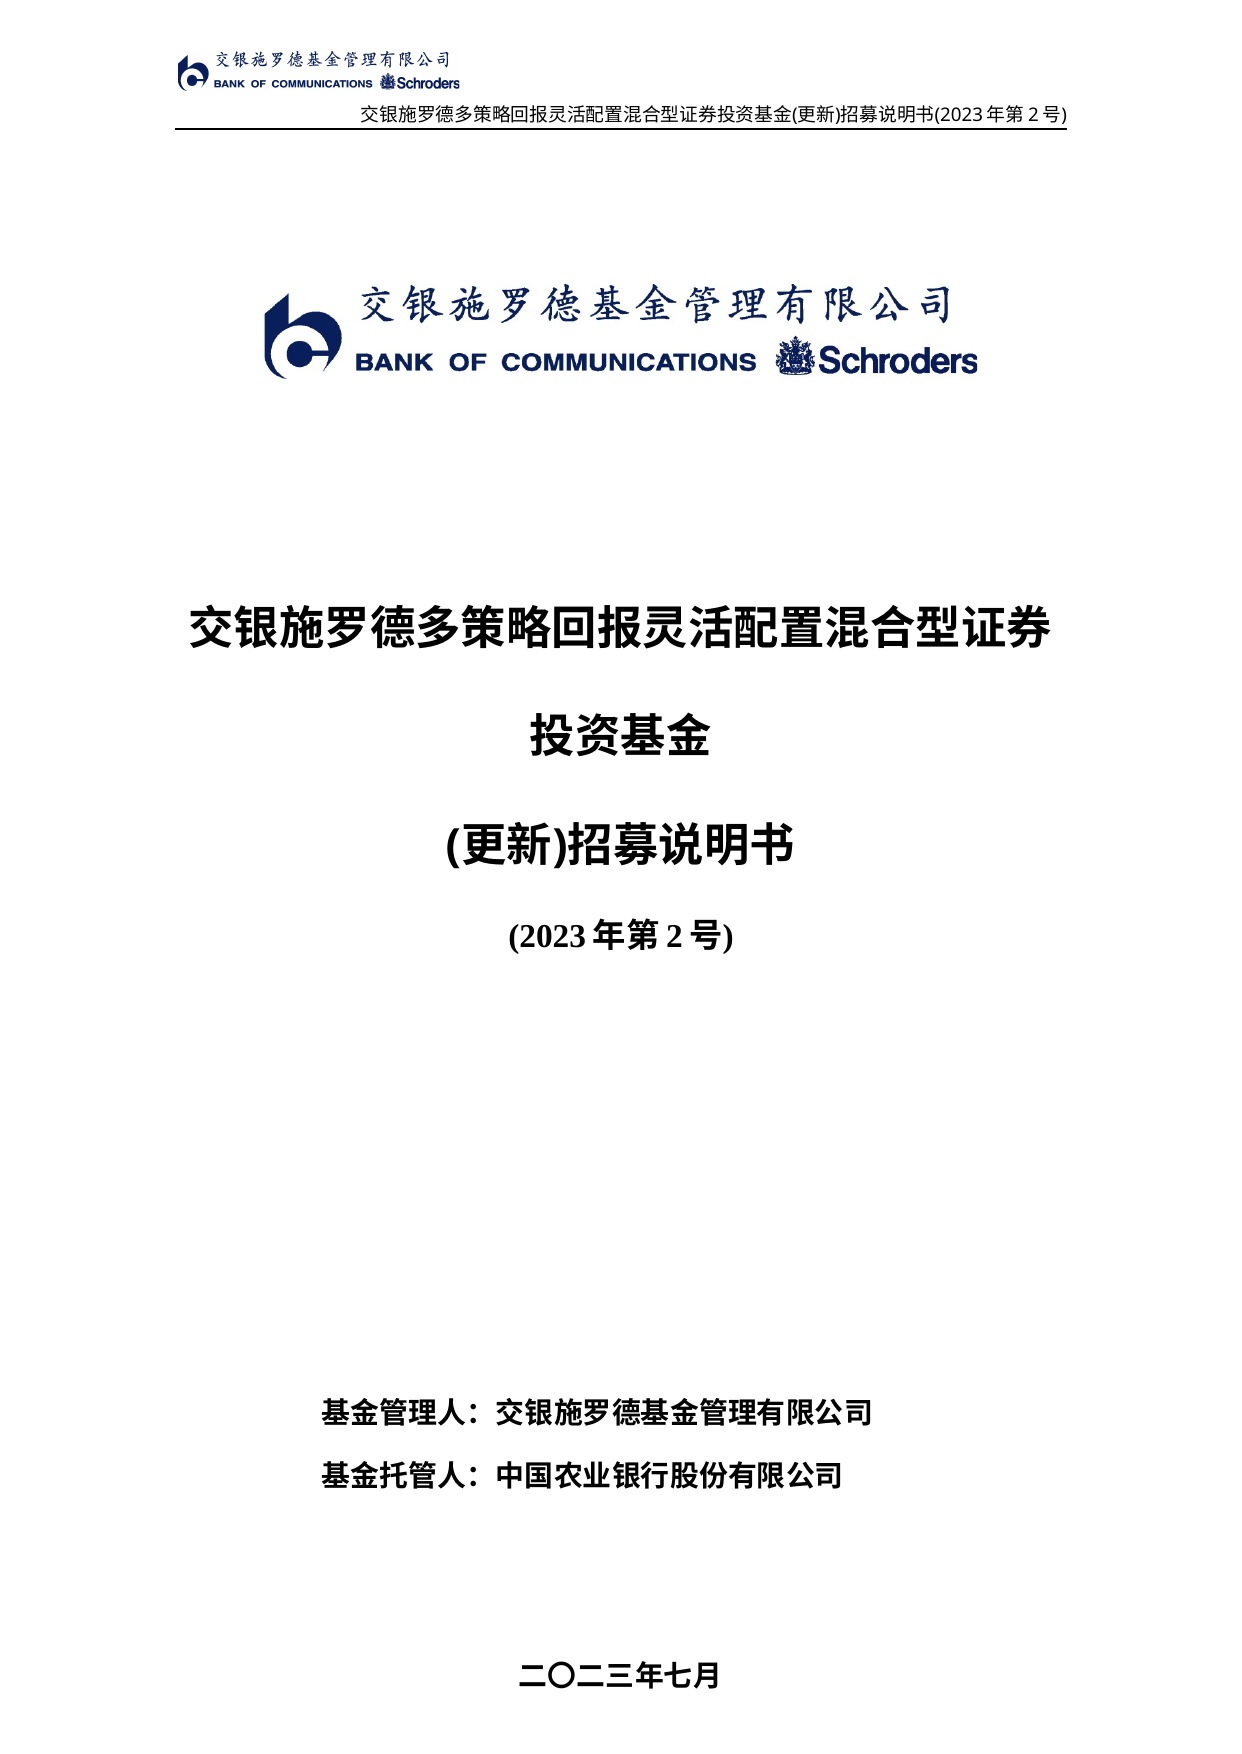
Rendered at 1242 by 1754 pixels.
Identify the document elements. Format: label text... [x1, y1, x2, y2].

text (更新)招募说明书 [175, 809, 1065, 875]
picture [178, 51, 460, 91]
text (2023年第2号) [175, 908, 1067, 957]
text 二〇二三年七月 [175, 1653, 1065, 1695]
text 交银施罗德多策略回报灵活配置混合型证券投资基金 [175, 585, 1065, 766]
text 基金托管人：中国农业银行股份有限公司 [175, 1453, 1067, 1495]
text 基金管理人：交银施罗德基金管理有限公司 [175, 1389, 1067, 1432]
picture [264, 284, 978, 379]
